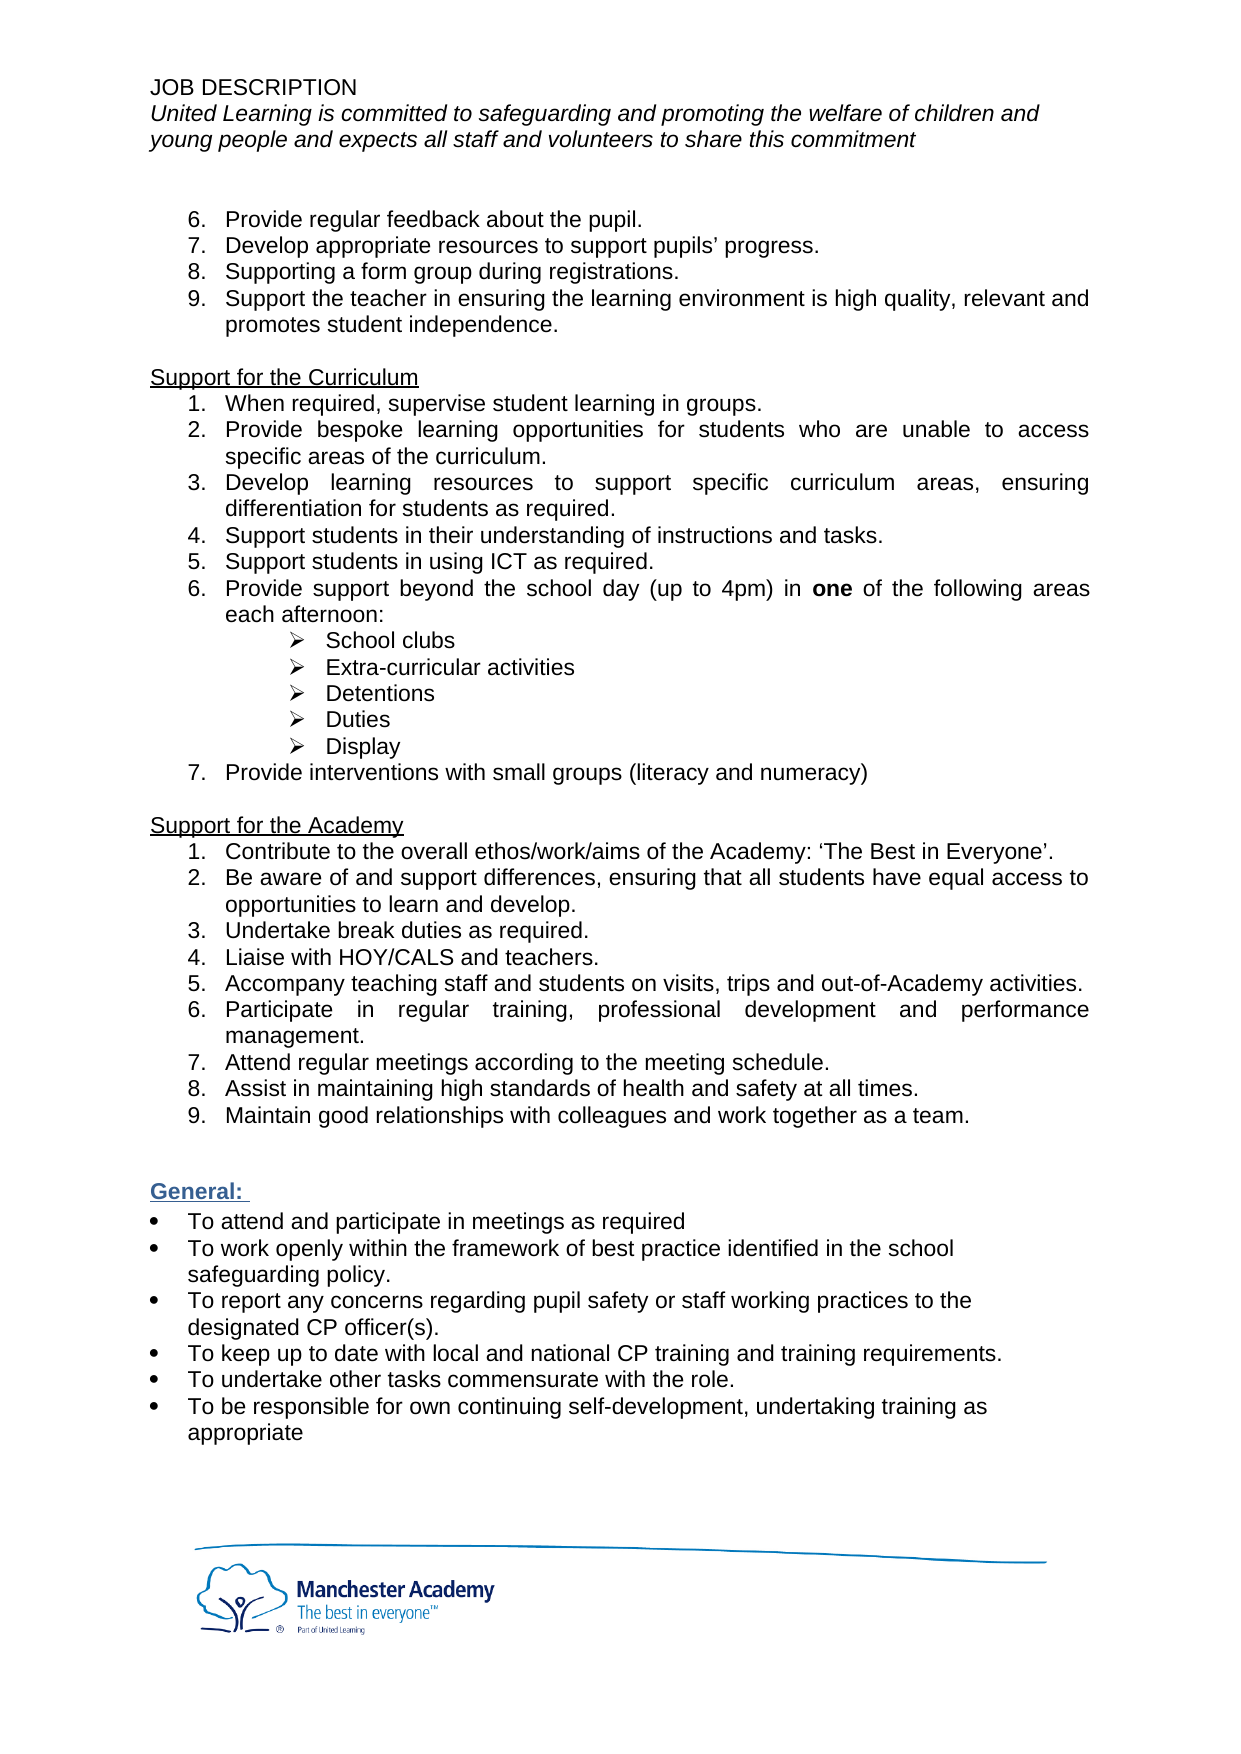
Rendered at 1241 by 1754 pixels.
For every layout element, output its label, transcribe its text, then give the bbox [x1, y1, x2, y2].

list Develop appropriate resources to support pupils’ progress. [187, 232, 1090, 258]
list Maintain good relationships with colleagues and work together as a team. [187, 1102, 1090, 1128]
list Supporting a form group during registrations. [187, 258, 1090, 284]
subtitle General: [150, 1178, 1090, 1204]
list To undertake other tasks commensurate with the role. [150, 1366, 1090, 1393]
list Contribute to the overall ethos/work/aims of the Academy: ‘The Best in Everyone’. [187, 838, 1090, 864]
list To keep up to date with local and national CP training and training requirements. [150, 1340, 1090, 1366]
list School clubs [288, 627, 1090, 653]
list Extra-curricular activities [288, 653, 1090, 680]
list Attend regular meetings according to the meeting schedule. [187, 1049, 1090, 1075]
list When required, supervise student learning in groups. [187, 390, 1090, 416]
text Support for the Curriculum [150, 364, 1090, 390]
list Undertake break duties as required. [187, 917, 1090, 943]
list Duties [288, 706, 1090, 733]
list Provide bespoke learning opportunities for students who are unable to access specific areas of the curriculum. [187, 416, 1090, 469]
list Be aware of and support differences, ensuring that all students have equal access to opportunities to learn and develop. [187, 864, 1090, 917]
list Participate in regular training, professional development and performance management. [187, 996, 1090, 1049]
list To work openly within the framework of best practice identified in the school safeguarding policy. [150, 1234, 1090, 1287]
list Develop learning resources to support specific curriculum areas, ensuring differentiation for students as required. [187, 469, 1090, 522]
list Liaise with HOY/CALS and teachers. [187, 943, 1090, 970]
list Provide regular feedback about the pupil. [187, 206, 1090, 232]
list Provide interventions with small groups (literacy and numeracy) [187, 759, 1090, 785]
list To be responsible for own continuing self-development, undertaking training as appropriate [150, 1393, 1090, 1445]
list Support the teacher in ensuring the learning environment is high quality, relevant and promotes student independence. [187, 284, 1090, 337]
list Detentions [288, 680, 1090, 706]
list Display [288, 733, 1090, 759]
list Assist in maintaining high standards of health and safety at all times. [187, 1075, 1090, 1102]
list Accompany teaching staff and students on visits, trips and out-of-Academy activities. [187, 970, 1090, 996]
list Support students in using ICT as required. [187, 548, 1090, 574]
list To report any concerns regarding pupil safety or staff working practices to the designated CP officer(s). [150, 1287, 1090, 1340]
text Support for the Academy [150, 812, 1090, 838]
picture [150, 1521, 1091, 1654]
list Provide support beyond the school day (up to 4pm) in one of the following areas each afternoon: [187, 574, 1090, 627]
list To attend and participate in meetings as required [150, 1208, 1090, 1234]
list Support students in their understanding of instructions and tasks. [187, 522, 1090, 548]
